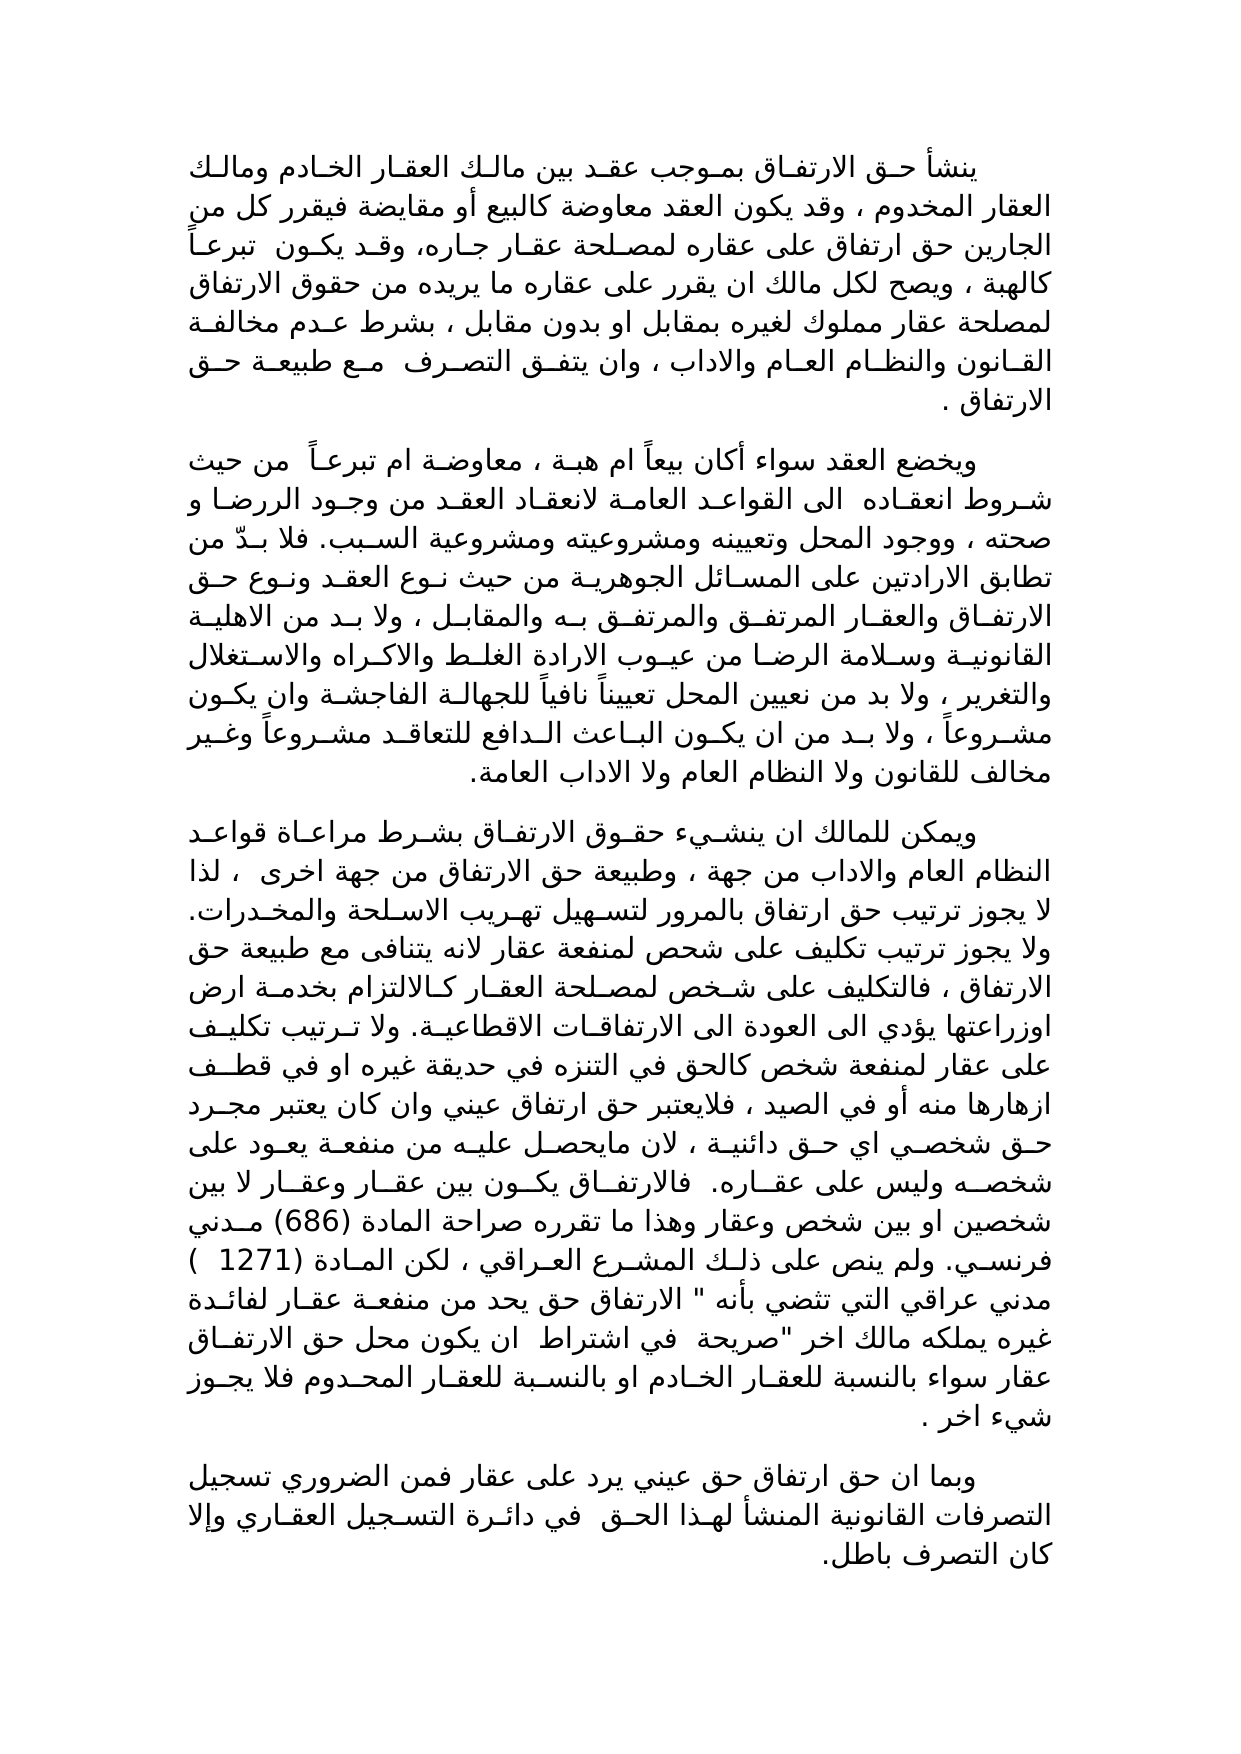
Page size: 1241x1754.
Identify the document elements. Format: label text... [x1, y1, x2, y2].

text وبما ان حق ارتفاق حق عيني يرد على عقار فمن الضروري تسجيل التصرفات القانونية المنشأ لهذا الحق في دائرة التسجيل العقاري وإلا كان التصرف باطل. [187, 1459, 1053, 1571]
text ويمكن للمالك ان ينشيء حقوق الارتفاق بشرط مراعاة قواعد النظام العام والاداب من جهة ، وطبيعة حق الارتفاق من جهة اخرى ، لذا لا يجوز ترتيب حق ارتفاق بالمرور لتسهيل تهريب الاسلحة والمخدرات. ولا يجوز ترتيب تكليف على شحص لمنفعة عقار لانه يتنافى مع طبيعة حق الارتفاق ، فالتكليف على شخص لمصلحة العقار كالالتزام بخدمة ارض اوزراعتها يؤدي الى العودة الى الارتفاقات الاقطاعية. ولا ترتيب تكليف على عقار لمنفعة شخص كالحق في التنزه في حديقة غيره او في قطف ازهارها منه أو في الصيد ، فلايعتبر حق ارتفاق عيني وان كان يعتبر مجرد حق شخصي اي حق دائنية ، لان مايحصل عليه من منفعة يعود على شخصه وليس على عقاره. فالارتفاق يكون بين عقار وعقار لا بين شخصين او بين شخص وعقار وهذا ما تقرره صراحة المادة (686) مدني فرنسي. ولم ينص على ذلك المشرع العراقي ، لكن المادة (1271 ) مدني عراقي التي تثضي بأنه " الارتفاق حق يحد من منفعة عقار لفائدة غيره يملكه مالك اخر "صريحة في اشتراط ان يكون محل حق الارتفاق عقار سواء بالنسبة للعقار الخادم او بالنسبة للعقار المحدوم فلا يجوز شيء اخر . [187, 815, 1053, 1433]
text ينشأ حق الارتفاق بموجب عقد بين مالك العقار الخادم ومالك العقار المخدوم ، وقد يكون العقد معاوضة كالبيع أو مقايضة فيقرر كل من الجارين حق ارتفاق على عقاره لمصلحة عقار جاره، وقد يكون تبرعاً كالهبة ، ويصح لكل مالك ان يقرر على عقاره ما يريده من حقوق الارتفاق لمصلحة عقار مملوك لغيره بمقابل او بدون مقابل ، بشرط عدم مخالفة القانون والنظام العام والاداب ، وان يتفق التصرف مع طبيعة حق الارتفاق . [187, 150, 1053, 418]
text ويخضع العقد سواء أكان بيعاً ام هبة ، معاوضة ام تبرعاً من حيث شروط انعقاده الى القواعد العامة لانعقاد العقد من وجود الررضا و صحته ، ووجود المحل وتعيينه ومشروعيته ومشروعية السبب. فلا بدّ من تطابق الارادتين على المسائل الجوهرية من حيث نوع العقد ونوع حق الارتفاق والعقار المرتفق والمرتفق به والمقابل ، ولا بد من الاهلية القانونية وسلامة الرضا من عيوب الارادة الغلط والاكراه والاستغلال والتغرير ، ولا بد من نعيين المحل تعييناً نافياً للجهالة الفاجشة وان يكون مشروعاً ، ولا بد من ان يكون الباعث الدافع للتعاقد مشروعاً وغير مخالف للقانون ولا النظام العام ولا الاداب العامة. [187, 443, 1053, 789]
